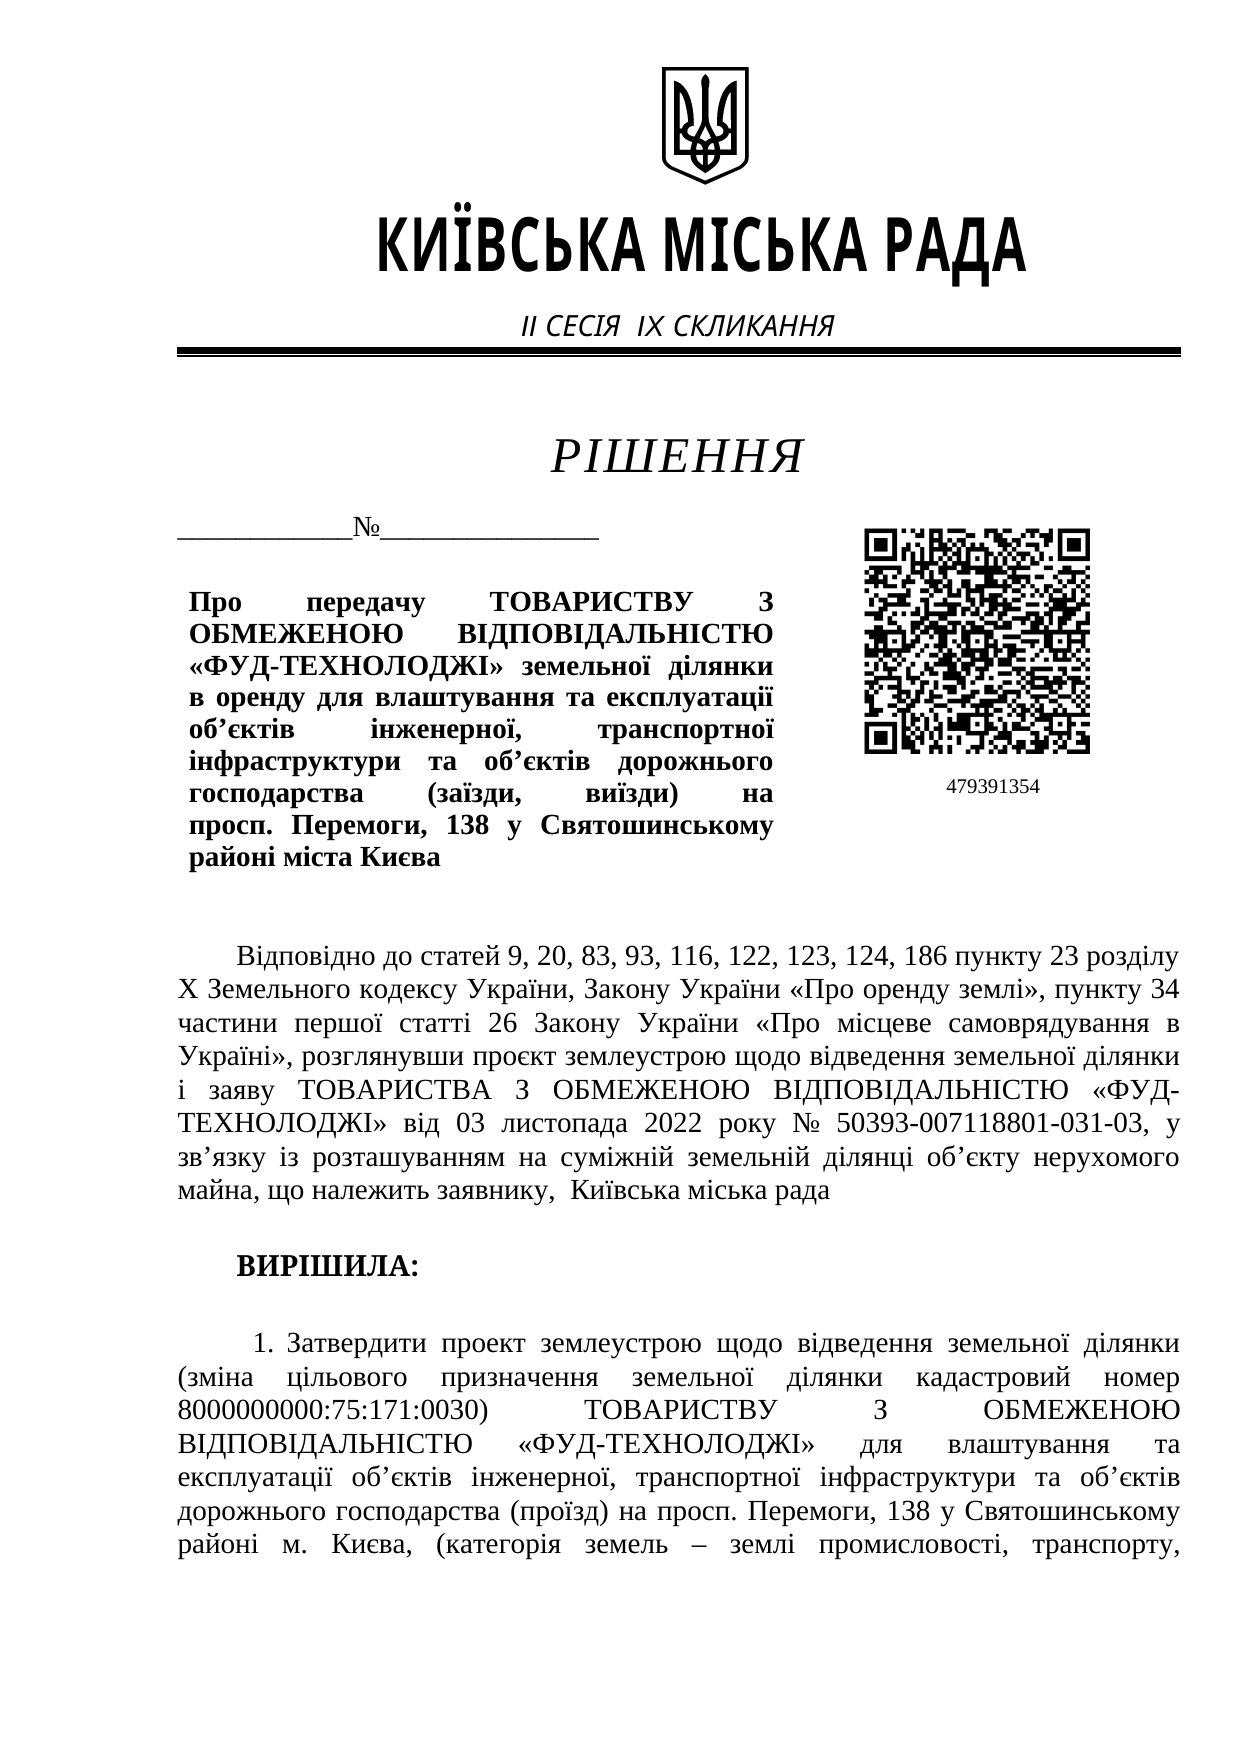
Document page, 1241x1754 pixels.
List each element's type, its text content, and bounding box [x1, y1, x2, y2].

subtitle II сесія IX скликання [177, 306, 1181, 347]
text ВИРІШИЛА: [177, 1246, 1181, 1285]
text Відповідно до статей 9, 20, 83, 93, 116, 122, 123, 124, 186 пункту 23 розділу X Земельного кодексу України, Закону України «Про оренду землі», пункту 34 частини першої статті 26 Закону України «Про місцеве самоврядування в Україні», розглянувши проєкт землеустрою щодо відведення земельної ділянки і заяву ТОВАРИСТВА З ОБМЕЖЕНОЮ ВІДПОВІДАЛЬНІСТЮ «ФУД-ТЕХНОЛОДЖІ» від 03 листопада 2022 року № 50393-007118801-031-03, у зв’язку із розташуванням на суміжній земельній ділянці об’єкту нерухомого майна, що належить заявнику, Київська міська рада [177, 938, 1181, 1206]
table_header Про передачу ТОВАРИСТВУ З ОБМЕЖЕНОЮ ВІДПОВІДАЛЬНІСТЮ «ФУД-ТЕХНОЛОДЖІ» земельної ділянки в оренду для влаштування та експлуатації об’єктів інженерної, транспортної інфраструктури та об’єктів дорожнього господарства (заїзди, виїзди) на просп. Перемоги, 138 у Святошинському районі міста Києва [177, 586, 785, 904]
text ____________№_______________ [177, 509, 1181, 542]
picture [846, 511, 1108, 772]
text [177, 1325, 1181, 1560]
subtitle РІШЕННЯ [177, 426, 1181, 483]
text КИЇВСЬКА МІСЬКА РАДА [222, 191, 1181, 293]
picture [660, 67, 751, 186]
